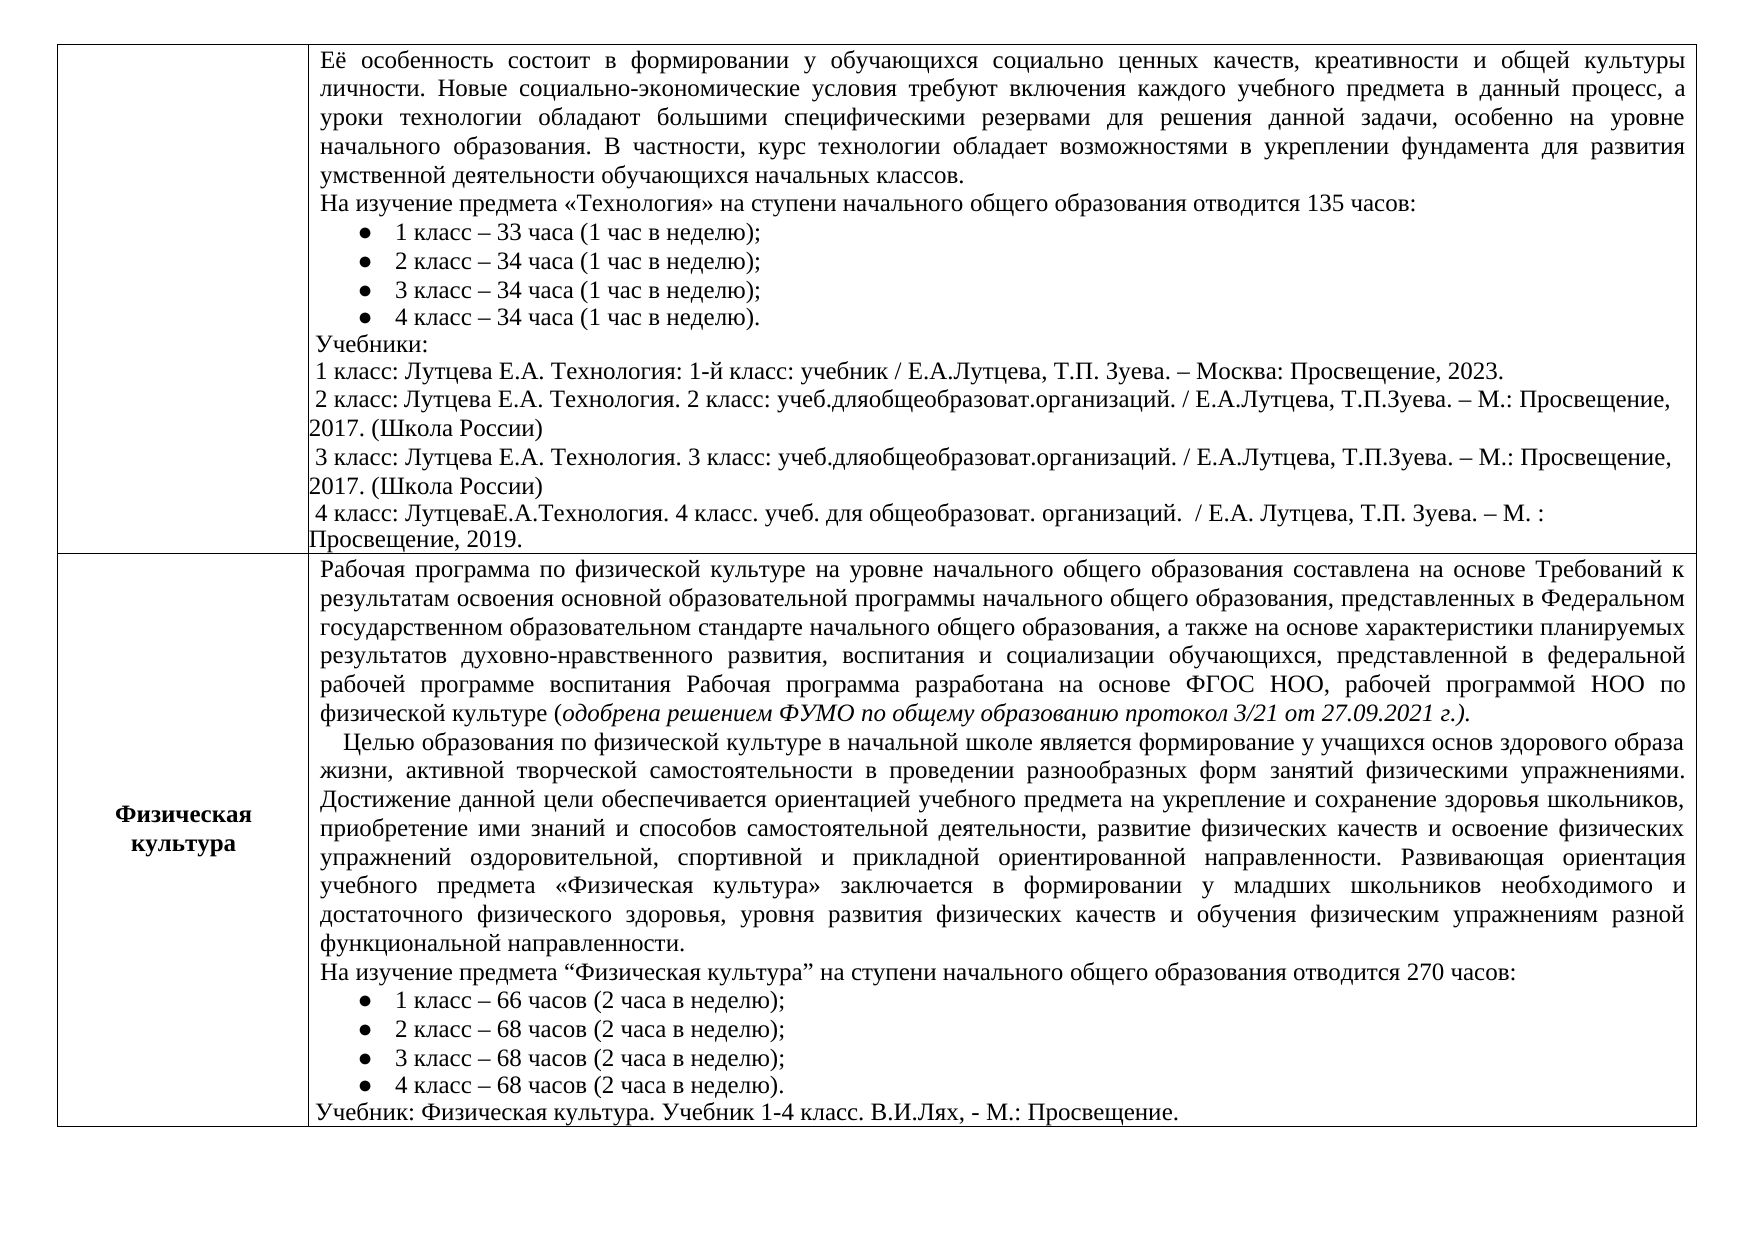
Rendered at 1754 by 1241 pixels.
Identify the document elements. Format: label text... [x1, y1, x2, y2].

table_cell Рабочая программа по физической культуре на уровне начального общего образования составлена на основе Требований к результатам освоения основной образовательной программы начального общего образования, представленных в Федеральном государственном образовательном стандарте начального общего образования, а также на основе характеристики планируемых результатов духовно-нравственного развития, воспитания и социализации обучающихся, представленной в федеральной рабочей программе воспитания Рабочая программа разработана на основе ФГОС НОО, рабочей программой НОО по физической культуре (одобрена решением ФУМО по общему образованию протокол 3/21 от 27.09.2021 г.). Целью образования по физической культуре в начальной школе является формирование у учащихся основ здорового образа жизни, активной творческой самостоятельности в проведении разнообразных форм занятий физическими упражнениями. Достижение данной цели обеспечивается ориентацией учебного предмета на укрепление и сохранение здоровья школьников, приобретение ими знаний и способов самостоятельной деятельности, развитие физических качеств и освоение физических упражнений оздоровительной, спортивной и прикладной ориентированной направленности. Развивающая ориентация учебного предмета «Физическая культура» заключается в формировании у младших школьников необходимого и достаточного физического здоровья, уровня развития физических качеств и обучения физическим упражнениям разной функциональной направленности. На изучение предмета “Физическая культура” на ступени начального общего образования отводится 270 часов: 1 класс – 66 часов (2 часа в неделю); 2 класс – 68 часов (2 часа в неделю); 3 класс – 68 часов (2 часа в неделю); 4 класс – 68 часов (2 часа в неделю). Учебник: Физическая культура. Учебник 1-4 класс. В.И.Лях, - М.: Просвещение. [309, 554, 1696, 1126]
table_cell Физическая культура [58, 554, 308, 1126]
table_header Её особенность состоит в формировании у обучающихся социально ценных качеств, креативности и общей культуры личности. Новые социально-экономические условия требуют включения каждого учебного предмета в данный процесс, а уроки технологии обладают большими специфическими резервами для решения данной задачи, особенно на уровне начального образования. В частности, курс технологии обладает возможностями в укреплении фундамента для развития умственной деятельности обучающихся начальных классов. На изучение предмета «Технология» на ступени начального общего образования отводится 135 часов: 1 класс – 33 часа (1 час в неделю); 2 класс – 34 часа (1 час в неделю); 3 класс – 34 часа (1 час в неделю); 4 класс – 34 часа (1 час в неделю). Учебники: 1 класс: Лутцева Е.А. Технология: 1-й класс: учебник / Е.А.Лутцева, Т.П. Зуева. – Москва: Просвещение, 2023. 2 класс: Лутцева Е.А. Технология. 2 класс: учеб.дляобщеобразоват.организаций. / Е.А.Лутцева, Т.П.Зуева. – М.: Просвещение, 2017. (Школа России) 3 класс: Лутцева Е.А. Технология. 3 класс: учеб.дляобщеобразоват.организаций. / Е.А.Лутцева, Т.П.Зуева. – М.: Просвещение, 2017. (Школа России) 4 класс: ЛутцеваЕ.А.Технология. 4 класс. учеб. для общеобразоват. организаций. / Е.А. Лутцева, Т.П. Зуева. – М. : Просвещение, 2019. [309, 45, 1696, 553]
table_header [58, 45, 308, 553]
